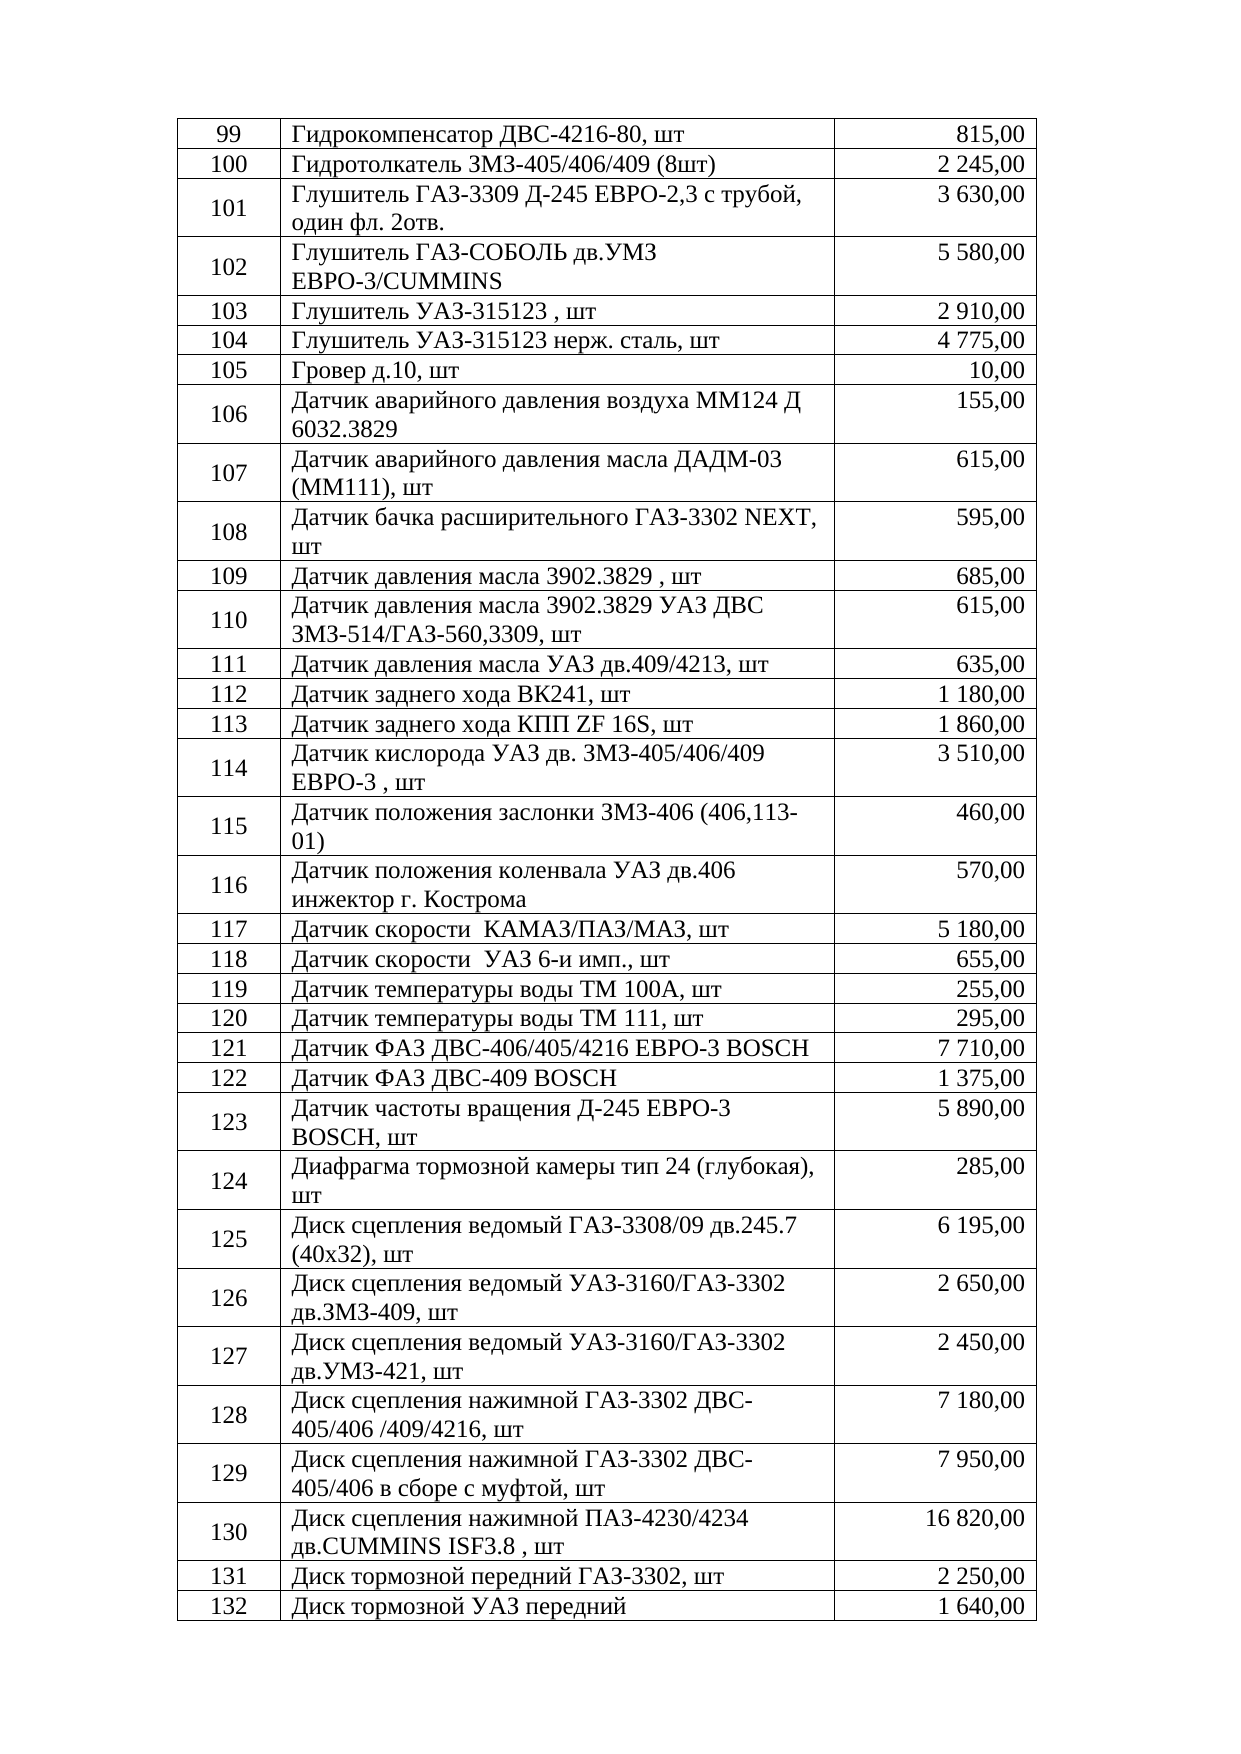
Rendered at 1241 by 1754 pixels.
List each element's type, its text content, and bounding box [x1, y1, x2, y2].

table_cell Датчик температуры воды ТМ 100А, шт [281, 974, 834, 1002]
table_cell 3 630,00 [835, 179, 1036, 236]
table_cell Датчик температуры воды ТМ 111, шт [281, 1004, 834, 1032]
table_cell 129 [178, 1444, 280, 1502]
table_cell Диафрагма тормозной камеры тип 24 (глубокая), шт [281, 1151, 834, 1209]
table_cell 132 [178, 1591, 280, 1620]
table_cell 107 [178, 444, 280, 501]
table_cell 7 950,00 [835, 1444, 1036, 1502]
table_cell Диск сцепления нажимной ГАЗ-3302 ДВС-405/406 /409/4216, шт [281, 1386, 834, 1443]
table_cell 119 [178, 974, 280, 1002]
table_cell 685,00 [835, 561, 1036, 589]
table_cell 2 450,00 [835, 1327, 1036, 1384]
table_cell 125 [178, 1210, 280, 1267]
table_cell Датчик положения заслонки ЗМЗ-406 (406,113-01) [281, 797, 834, 854]
table_cell Диск сцепления нажимной ГАЗ-3302 ДВС-405/406 в сборе с муфтой, шт [281, 1444, 834, 1502]
table_cell Глушитель УАЗ-315123 , шт [281, 296, 834, 324]
table_cell Датчик скорости КАМАЗ/ПАЗ/МАЗ, шт [281, 914, 834, 943]
table_cell 595,00 [835, 502, 1036, 560]
table_cell 10,00 [835, 355, 1036, 384]
table_cell 110 [178, 591, 280, 648]
table_cell 5 580,00 [835, 237, 1036, 295]
table_cell Датчик ФАЗ ДВС-406/405/4216 ЕВРО-3 BOSCH [281, 1033, 834, 1062]
table_cell 1 640,00 [835, 1591, 1036, 1620]
table_cell Глушитель ГАЗ-СОБОЛЬ дв.УМЗ ЕВРО-3/CUMMINS [281, 237, 834, 295]
table_cell 1 860,00 [835, 709, 1036, 737]
table_cell 2 245,00 [835, 149, 1036, 178]
table_cell 7 180,00 [835, 1386, 1036, 1443]
table_cell 655,00 [835, 944, 1036, 973]
table_cell 105 [178, 355, 280, 384]
table_cell 615,00 [835, 591, 1036, 648]
table_cell 4 775,00 [835, 326, 1036, 354]
table_cell Диск тормозной передний ГАЗ-3302, шт [281, 1561, 834, 1590]
table_cell 116 [178, 856, 280, 913]
table_cell Датчик давления масла 3902.3829 , шт [281, 561, 834, 589]
table_cell 127 [178, 1327, 280, 1384]
table_cell 99 [178, 119, 280, 148]
table_cell 117 [178, 914, 280, 943]
table_cell 815,00 [835, 119, 1036, 148]
table_cell Датчик бачка расширительного ГАЗ-3302 NEXT, шт [281, 502, 834, 560]
table_cell 102 [178, 237, 280, 295]
table_cell 2 650,00 [835, 1269, 1036, 1326]
table_cell Датчик аварийного давления масла ДАДМ-03 (ММ111), шт [281, 444, 834, 501]
table_cell Датчик заднего хода ВК241, шт [281, 679, 834, 708]
table_cell 635,00 [835, 649, 1036, 678]
table_cell 2 910,00 [835, 296, 1036, 324]
table_cell 112 [178, 679, 280, 708]
table_cell Диск тормозной УАЗ передний [281, 1591, 834, 1620]
table_cell Датчик скорости УАЗ 6-и имп., шт [281, 944, 834, 973]
table_cell 7 710,00 [835, 1033, 1036, 1062]
table_cell Датчик давления масла УАЗ дв.409/4213, шт [281, 649, 834, 678]
table_cell 155,00 [835, 385, 1036, 443]
table_cell 126 [178, 1269, 280, 1326]
table_cell Глушитель ГАЗ-3309 Д-245 ЕВРО-2,3 с трубой, один фл. 2отв. [281, 179, 834, 236]
table_cell Датчик частоты вращения Д-245 ЕВРО-3 BOSCH, шт [281, 1093, 834, 1150]
table_cell 114 [178, 739, 280, 796]
table_cell Глушитель УАЗ-315123 нерж. сталь, шт [281, 326, 834, 354]
table_cell 460,00 [835, 797, 1036, 854]
table_cell Датчик аварийного давления воздуха ММ124 Д 6032.3829 [281, 385, 834, 443]
table_cell 295,00 [835, 1004, 1036, 1032]
table_cell Диск сцепления нажимной ПАЗ-4230/4234 дв.CUMMINS ISF3.8 , шт [281, 1503, 834, 1560]
table_cell 1 375,00 [835, 1063, 1036, 1092]
table_cell 131 [178, 1561, 280, 1590]
table_cell 128 [178, 1386, 280, 1443]
table_cell 121 [178, 1033, 280, 1062]
table_cell Датчик заднего хода КПП ZF 16S, шт [281, 709, 834, 737]
table_cell 100 [178, 149, 280, 178]
table_cell 122 [178, 1063, 280, 1092]
table_cell 615,00 [835, 444, 1036, 501]
table_cell 109 [178, 561, 280, 589]
table_cell 5 890,00 [835, 1093, 1036, 1150]
table_cell 113 [178, 709, 280, 737]
table_cell 2 250,00 [835, 1561, 1036, 1590]
table_cell 120 [178, 1004, 280, 1032]
table_cell 6 195,00 [835, 1210, 1036, 1267]
table_cell 124 [178, 1151, 280, 1209]
table_cell Гидрокомпенсатор ДВС-4216-80, шт [281, 119, 834, 148]
table_cell 103 [178, 296, 280, 324]
table_cell 123 [178, 1093, 280, 1150]
table_cell 3 510,00 [835, 739, 1036, 796]
table_cell 101 [178, 179, 280, 236]
table_cell 1 180,00 [835, 679, 1036, 708]
table_cell 111 [178, 649, 280, 678]
table_cell 106 [178, 385, 280, 443]
table_cell Диск сцепления ведомый УАЗ-3160/ГАЗ-3302 дв.ЗМЗ-409, шт [281, 1269, 834, 1326]
table_cell 16 820,00 [835, 1503, 1036, 1560]
table_cell 285,00 [835, 1151, 1036, 1209]
table_cell 115 [178, 797, 280, 854]
table_cell Диск сцепления ведомый ГАЗ-3308/09 дв.245.7 (40х32), шт [281, 1210, 834, 1267]
table_cell 104 [178, 326, 280, 354]
table_cell 5 180,00 [835, 914, 1036, 943]
table_cell Гровер д.10, шт [281, 355, 834, 384]
table_cell 108 [178, 502, 280, 560]
table_cell Датчик давления масла 3902.3829 УАЗ ДВС ЗМЗ-514/ГАЗ-560,3309, шт [281, 591, 834, 648]
table_cell 130 [178, 1503, 280, 1560]
table_cell 570,00 [835, 856, 1036, 913]
table_cell Гидротолкатель ЗМЗ-405/406/409 (8шт) [281, 149, 834, 178]
table_cell Датчик положения коленвала УАЗ дв.406 инжектор г. Кострома [281, 856, 834, 913]
table_cell Датчик ФАЗ ДВС-409 BOSCH [281, 1063, 834, 1092]
table_cell 255,00 [835, 974, 1036, 1002]
table_cell Датчик кислорода УАЗ дв. ЗМЗ-405/406/409 ЕВРО-3 , шт [281, 739, 834, 796]
table_cell 118 [178, 944, 280, 973]
table_cell Диск сцепления ведомый УАЗ-3160/ГАЗ-3302 дв.УМЗ-421, шт [281, 1327, 834, 1384]
